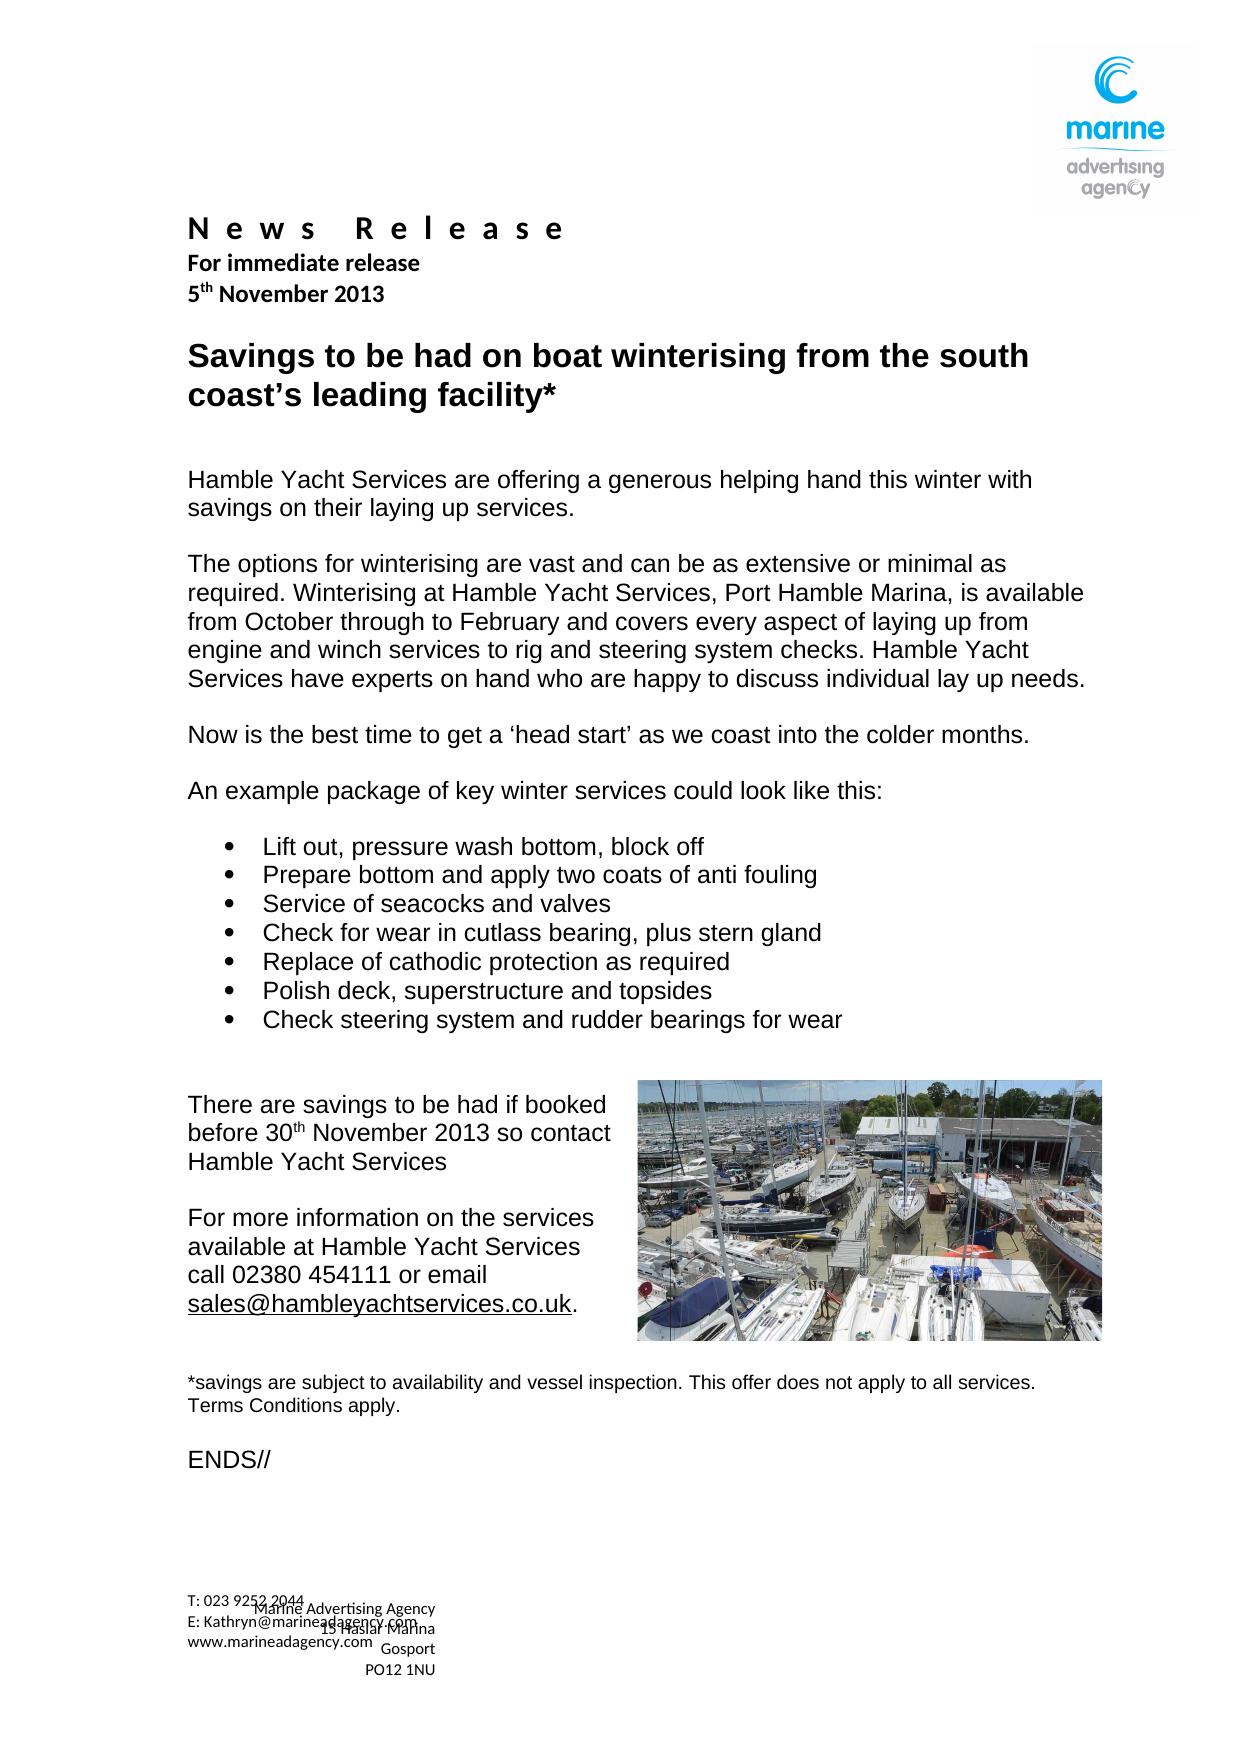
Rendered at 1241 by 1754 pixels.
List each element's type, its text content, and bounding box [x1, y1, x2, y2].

list Check for wear in cutlass bearing, plus stern gland [225, 918, 1093, 947]
text For immediate release [187, 247, 1093, 278]
list Prepare bottom and apply two coats of anti fouling [225, 861, 1093, 889]
picture [637, 1080, 1103, 1341]
text There are savings to be had if booked before 30th November 2013 so contact Hamble Yacht Services [187, 1090, 637, 1176]
text For more information on the services available at Hamble Yacht Services call 02380 454111 or email sales@hambleyachtservices.co.uk. [187, 1203, 637, 1318]
text News Release [187, 207, 1093, 247]
text *savings are subject to availability and vessel inspection. This offer does not apply to all services. Terms Conditions apply. [187, 1371, 1093, 1416]
text ENDS// [187, 1445, 1093, 1474]
text An example package of key winter services could look like this: [187, 776, 1093, 804]
picture [1031, 43, 1200, 212]
list Lift out, pressure wash bottom, block off [225, 832, 1093, 861]
text Hamble Yacht Services are offering a generous helping hand this winter with savings on their laying up services. [187, 464, 1093, 522]
list Service of seacocks and valves [225, 889, 1093, 918]
text Now is the best time to get a ‘head start’ as we coast into the colder months. [187, 720, 1093, 749]
text The options for winterising are vast and can be as extensive or minimal as required. Winterising at Hamble Yacht Services, Port Hamble Marina, is available from October through to February and covers every aspect of laying up from engine and winch services to rig and steering system checks. Hamble Yacht Services have experts on hand who are happy to discuss individual lay up needs. [187, 549, 1093, 693]
list Check steering system and rudder bearings for wear [225, 1005, 1093, 1034]
text 5th November 2013 [187, 278, 1093, 308]
text Savings to be had on boat winterising from the south coast’s leading facility* [187, 337, 1093, 413]
list Polish deck, superstructure and topsides [225, 976, 1093, 1005]
list Replace of cathodic protection as required [225, 947, 1093, 976]
